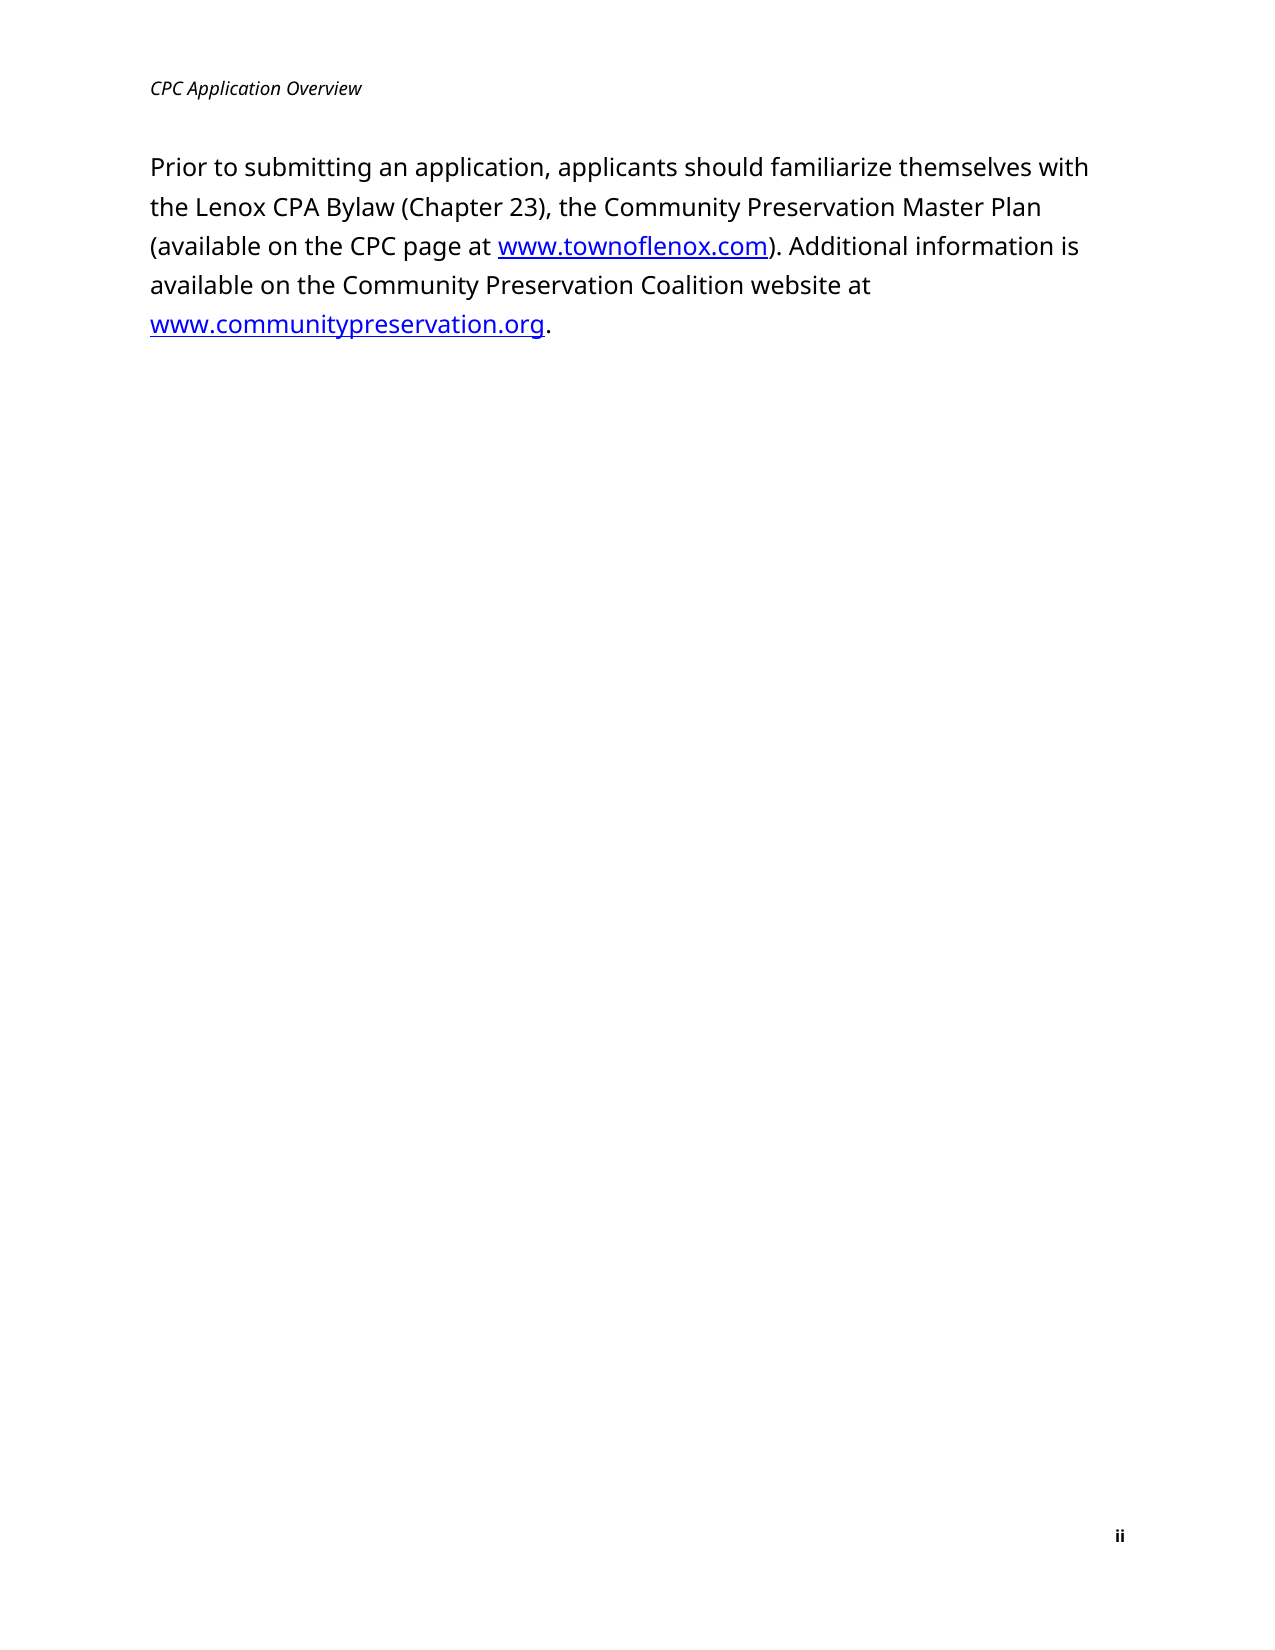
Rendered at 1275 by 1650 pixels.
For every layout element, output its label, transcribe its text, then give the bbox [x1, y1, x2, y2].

text Prior to submitting an application, applicants should familiarize themselves with the Lenox CPA Bylaw (Chapter 23), the Community Preservation Master Plan (available on the CPC page at www.townoflenox.com). Additional information is available on the Community Preservation Coalition website at www.communitypreservation.org. [150, 150, 1125, 341]
